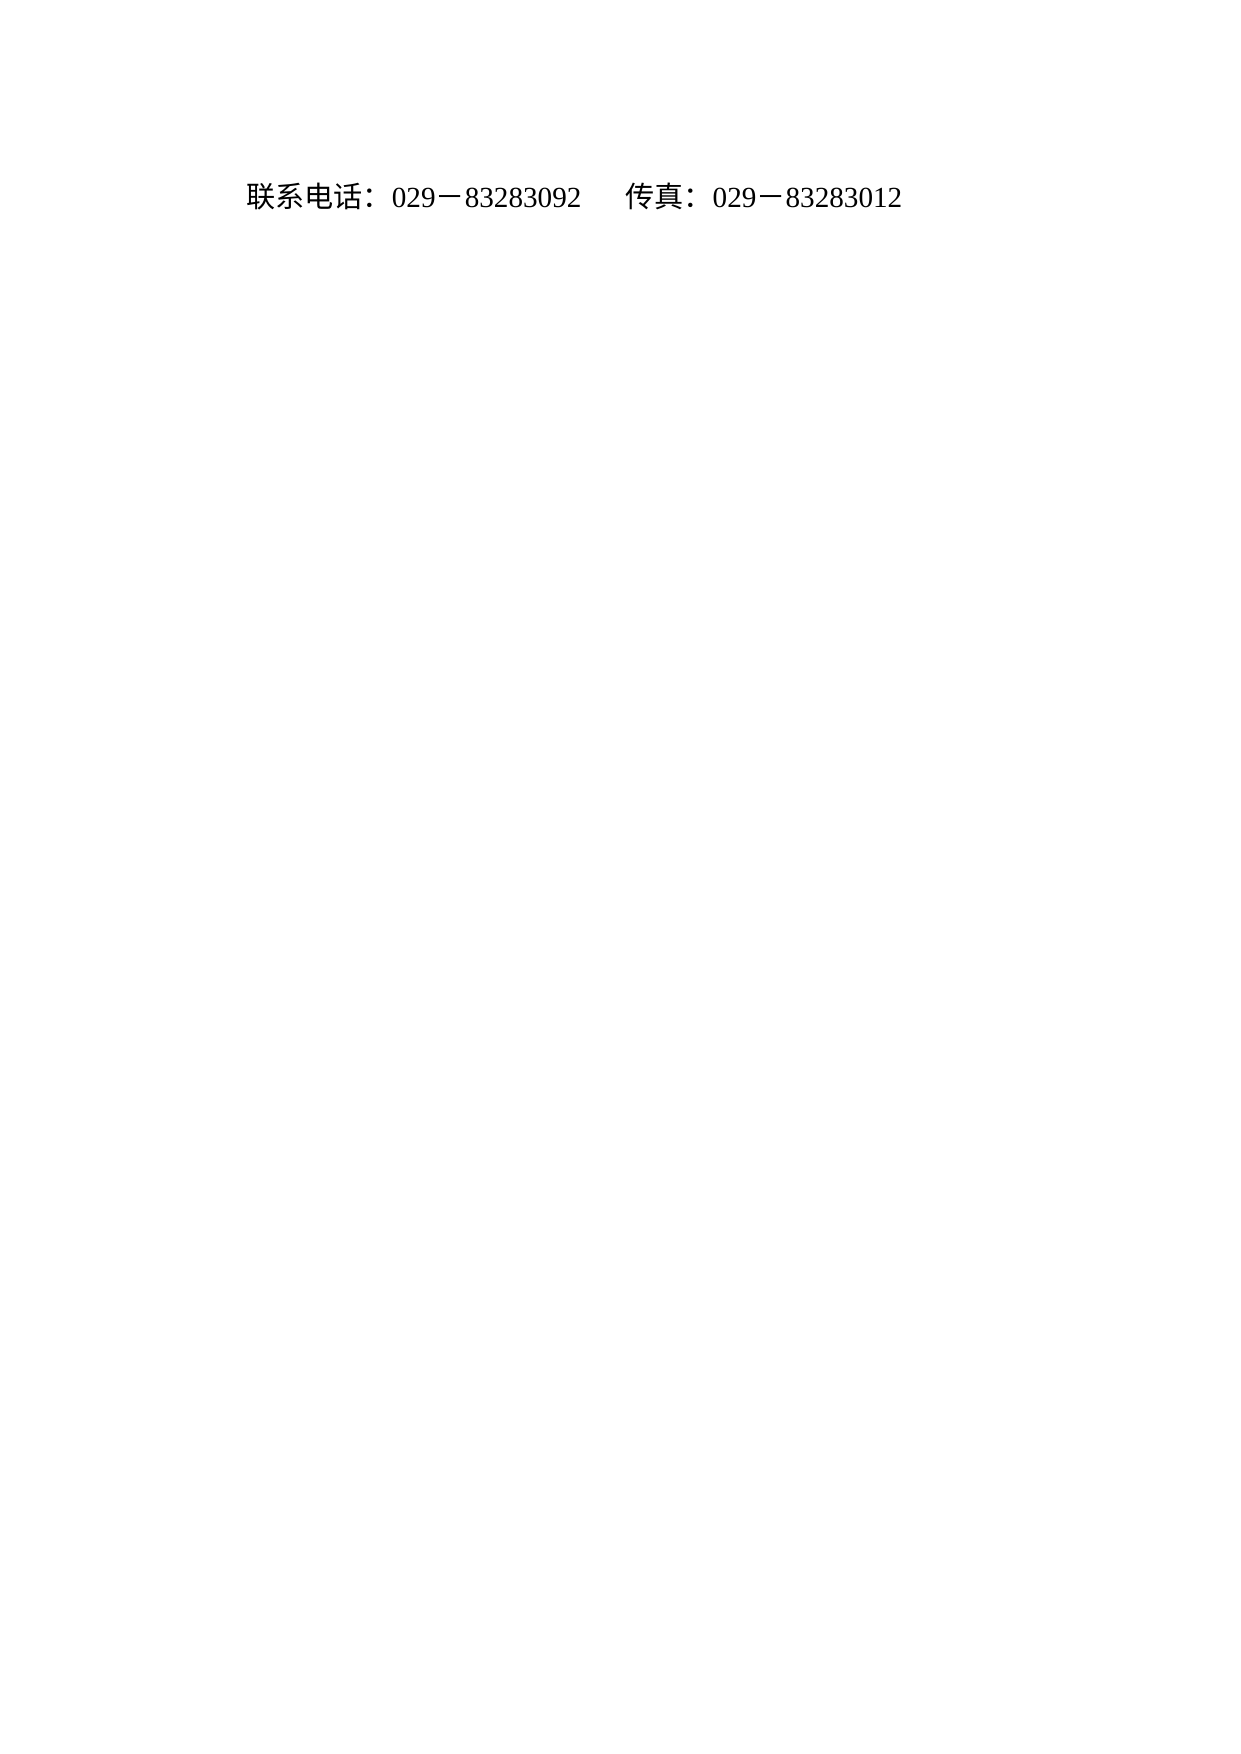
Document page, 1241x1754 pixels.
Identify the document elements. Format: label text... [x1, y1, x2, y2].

text 联系电话：029－83283092 传真：029－83283012 [187, 162, 1053, 227]
